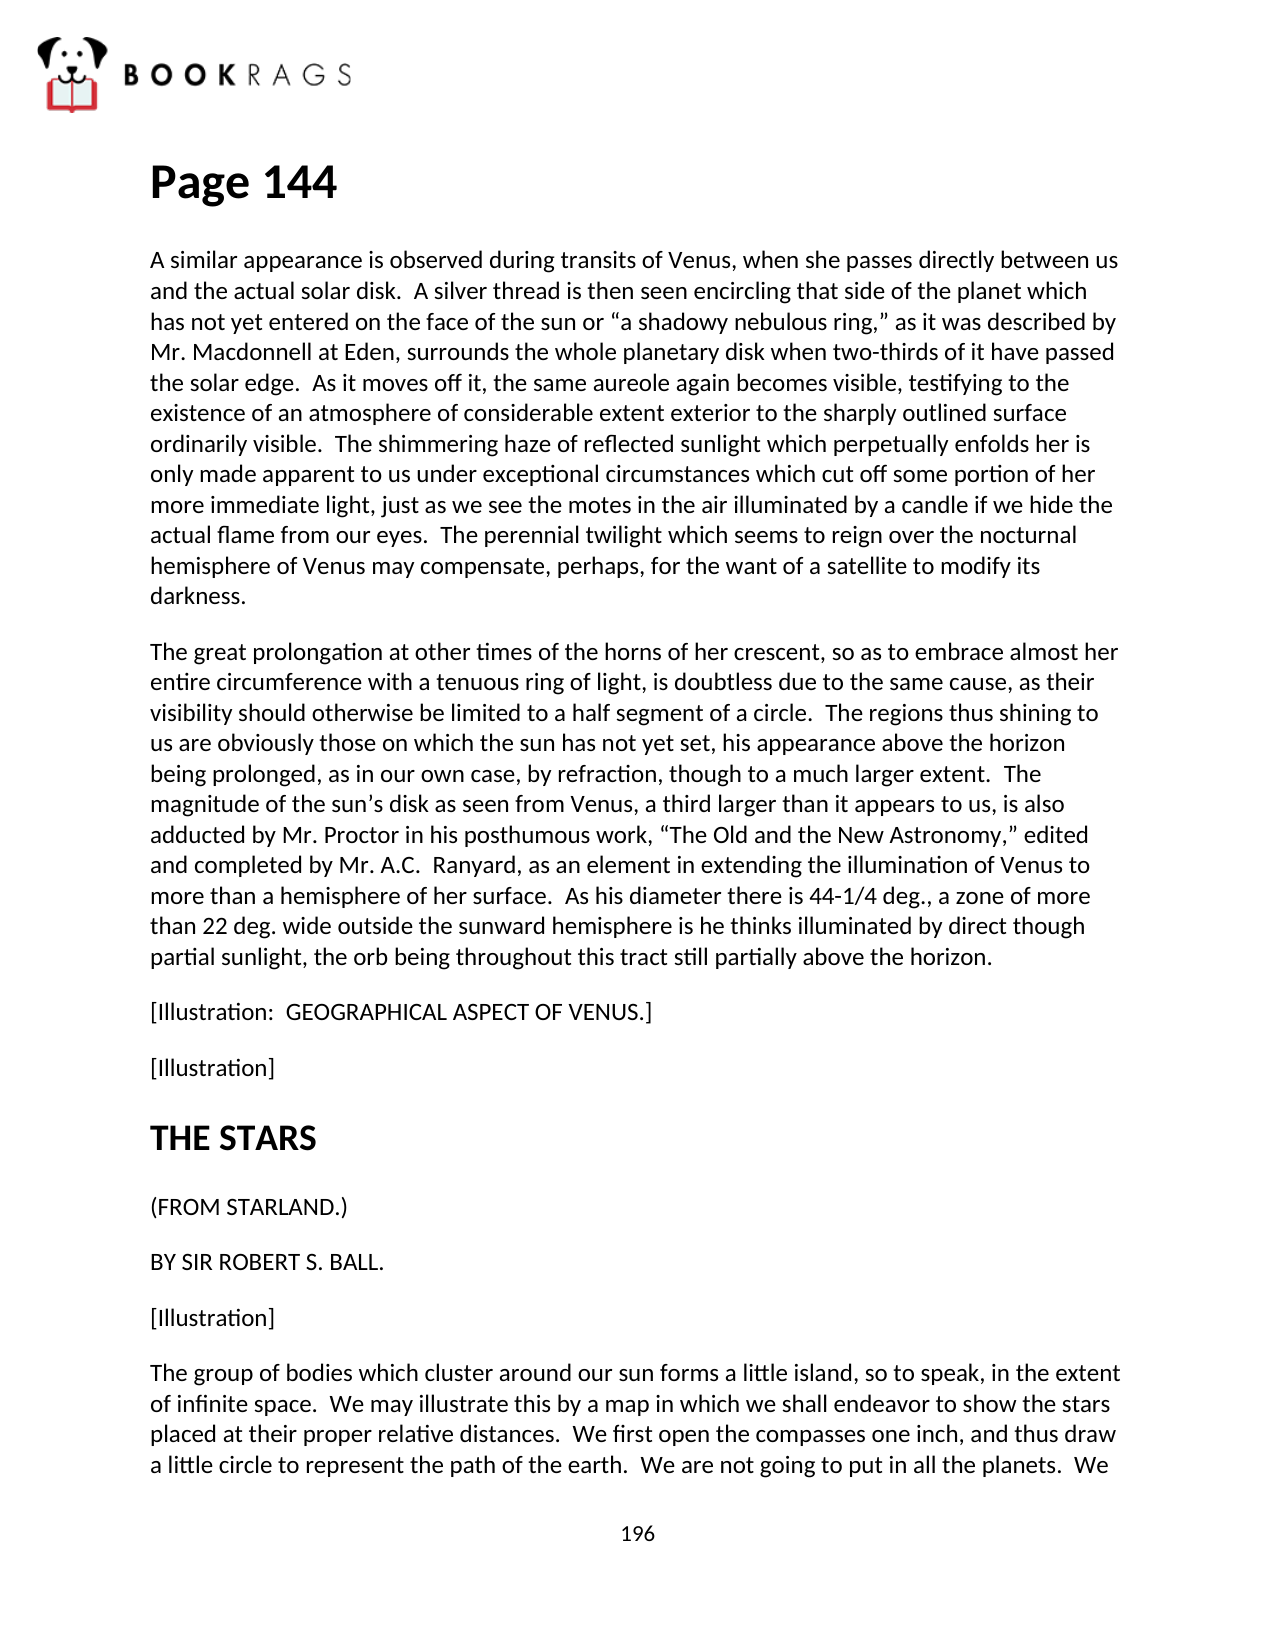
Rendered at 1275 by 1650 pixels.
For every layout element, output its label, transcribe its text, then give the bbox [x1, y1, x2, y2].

text [Illustration] [150, 1302, 1125, 1332]
picture [37, 37, 351, 113]
text BY SIR ROBERT S. BALL. [150, 1246, 1125, 1277]
text A similar appearance is observed during transits of Venus, when she passes directly between us and the actual solar disk. A silver thread is then seen encircling that side of the planet which has not yet entered on the face of the sun or “a shadowy nebulous ring,” as it was described by Mr. Macdonnell at Eden, surrounds the whole planetary disk when two-thirds of it have passed the solar edge. As it moves off it, the same aureole again becomes visible, testifying to the existence of an atmosphere of considerable extent exterior to the sharply outlined surface ordinarily visible. The shimmering haze of reflected sunlight which perpetually enfolds her is only made apparent to us under exceptional circumstances which cut off some portion of her more immediate light, just as we see the motes in the air illuminated by a candle if we hide the actual flame from our eyes. The perennial twilight which seems to reign over the nocturnal hemisphere of Venus may compensate, perhaps, for the want of a satellite to modify its darkness. [150, 244, 1125, 611]
text Page 144 [150, 150, 1125, 211]
text THE STARS [150, 1114, 1125, 1159]
text (FROM STARLAND.) [150, 1191, 1125, 1221]
text The great prolongation at other times of the horns of her crescent, so as to embrace almost her entire circumference with a tenuous ring of light, is doubtless due to the same cause, as their visibility should otherwise be limited to a half segment of a circle. The regions thus shining to us are obviously those on which the sun has not yet set, his appearance above the horizon being prolonged, as in our own case, by refraction, though to a much larger extent. The magnitude of the sun’s disk as seen from Venus, a third larger than it appears to us, is also adducted by Mr. Proctor in his posthumous work, “The Old and the New Astronomy,” edited and completed by Mr. A.C. Ranyard, as an element in extending the illumination of Venus to more than a hemisphere of her surface. As his diameter there is 44-1/4 deg., a zone of more than 22 deg. wide outside the sunward hemisphere is he thinks illuminated by direct though partial sunlight, the orb being throughout this tract still partially above the horizon. [150, 636, 1125, 972]
text [Illustration] [150, 1052, 1125, 1083]
text [Illustration: GEOGRAPHICAL ASPECT OF VENUS.] [150, 997, 1125, 1027]
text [150, 1357, 1125, 1479]
